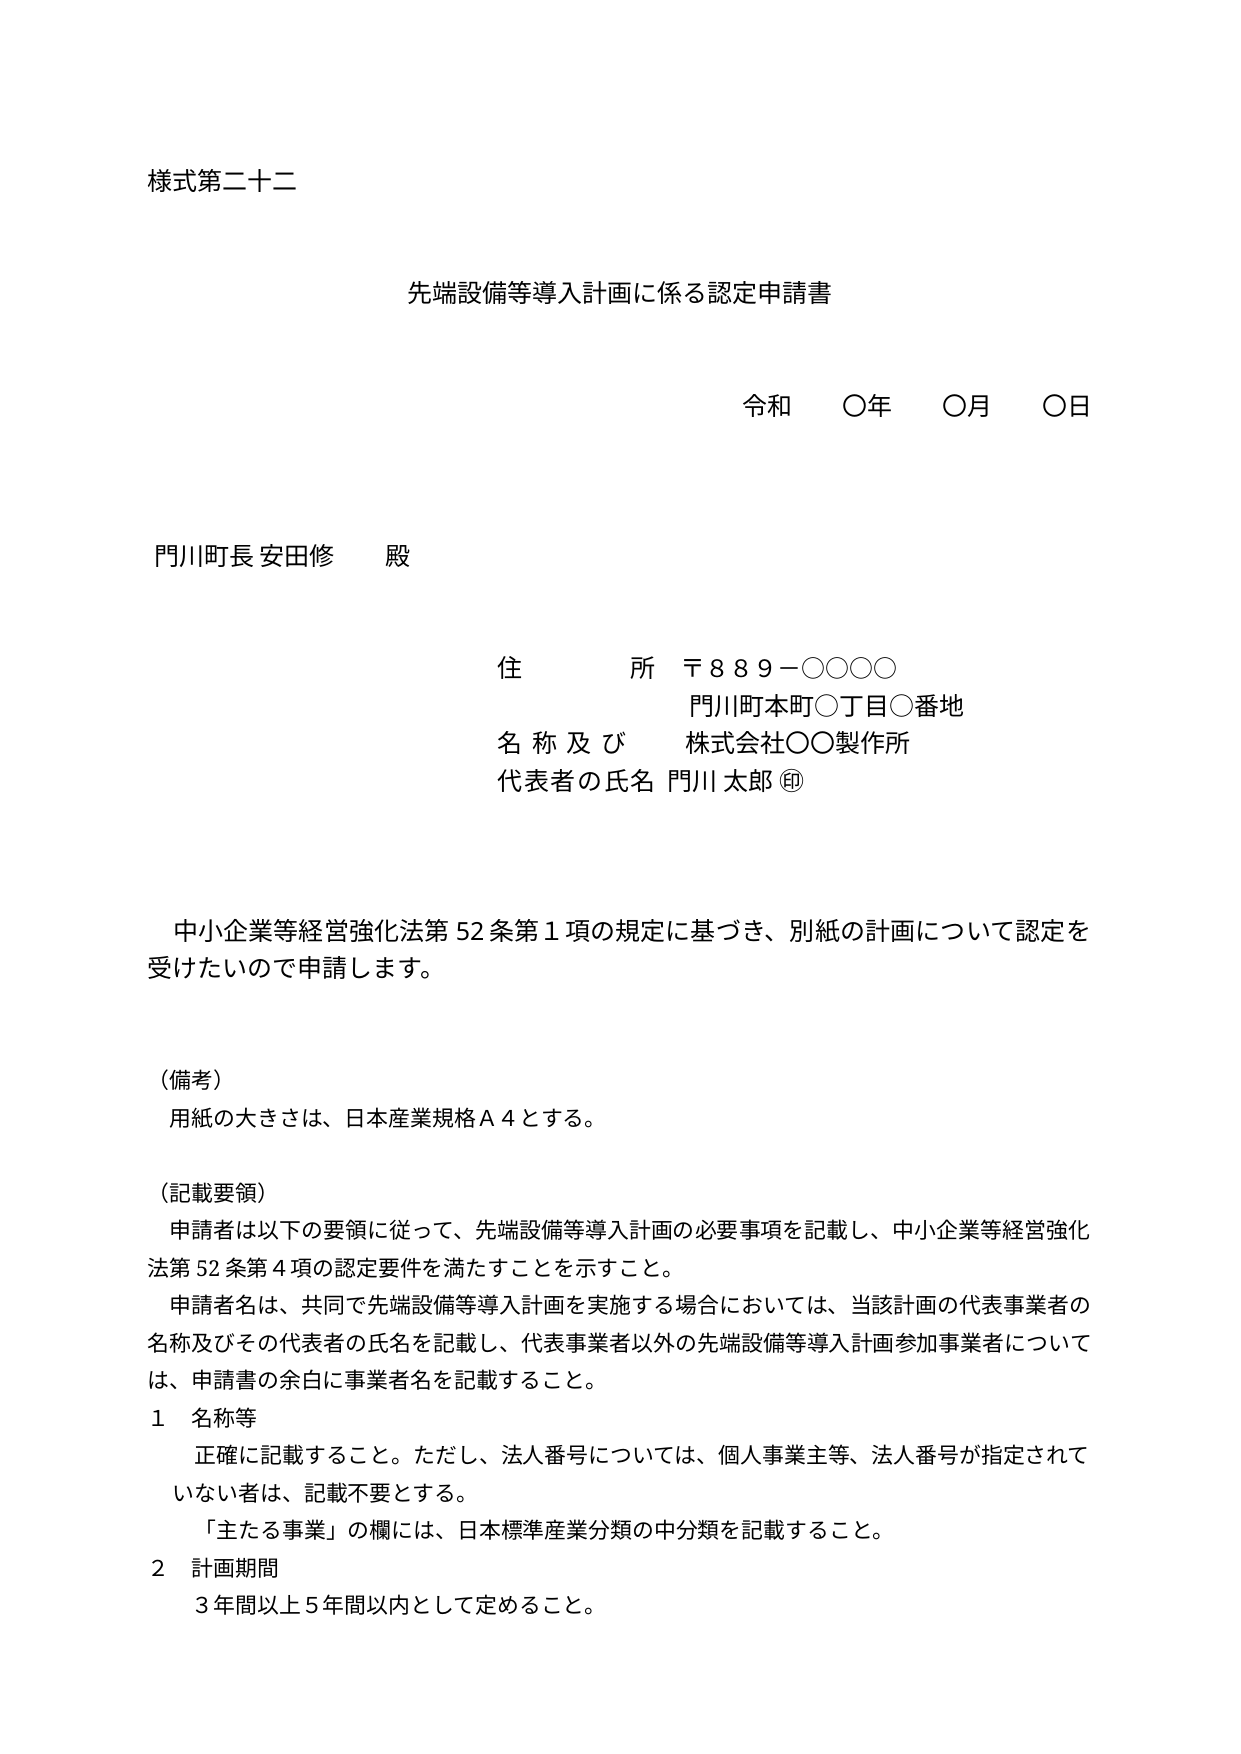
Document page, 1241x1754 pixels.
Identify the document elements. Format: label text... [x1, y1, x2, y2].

text 申請者は以下の要領に従って、先端設備等導入計画の必要事項を記載し、中小企業等経営強化法第52条第４項の認定要件を満たすことを示すこと。 [148, 1211, 1092, 1286]
text 正確に記載すること。ただし、法人番号については、個人事業主等、法人番号が指定されていない者は、記載不要とする。 [173, 1436, 1092, 1511]
text 令和 〇年 〇月 〇日 [148, 386, 1092, 423]
text ２ 計画期間 [148, 1548, 1092, 1586]
text （記載要領） [148, 1173, 1092, 1211]
text （備考） [148, 1061, 1092, 1098]
text 中小企業等経営強化法第52条第１項の規定に基づき、別紙の計画について認定を受けたいので申請します。 [148, 911, 1092, 986]
text 門川町本町○丁目○番地 [498, 686, 1092, 723]
text ３年間以上５年間以内として定めること。 [148, 1586, 1092, 1623]
text 「主たる事業」の欄には、日本標準産業分類の中分類を記載すること。 [173, 1511, 1092, 1548]
text 先端設備等導入計画に係る認定申請書 [148, 273, 1092, 311]
text 門川町長 安田修 殿 [148, 536, 1092, 573]
text 様式第二十二 [148, 161, 1092, 198]
text 住 所 〒８８９－○○○○ [498, 648, 1092, 686]
text 名称及び 株式会社〇〇製作所 [498, 723, 1092, 761]
text 申請者名は、共同で先端設備等導入計画を実施する場合においては、当該計画の代表事業者の名称及びその代表者の氏名を記載し、代表事業者以外の先端設備等導入計画参加事業者については、申請書の余白に事業者名を記載すること。 [148, 1286, 1092, 1398]
text 用紙の大きさは、日本産業規格Ａ４とする。 [148, 1098, 1092, 1136]
text １ 名称等 [148, 1398, 1092, 1436]
text 代表者の氏名 門川 太郎 ㊞ [498, 761, 1092, 798]
